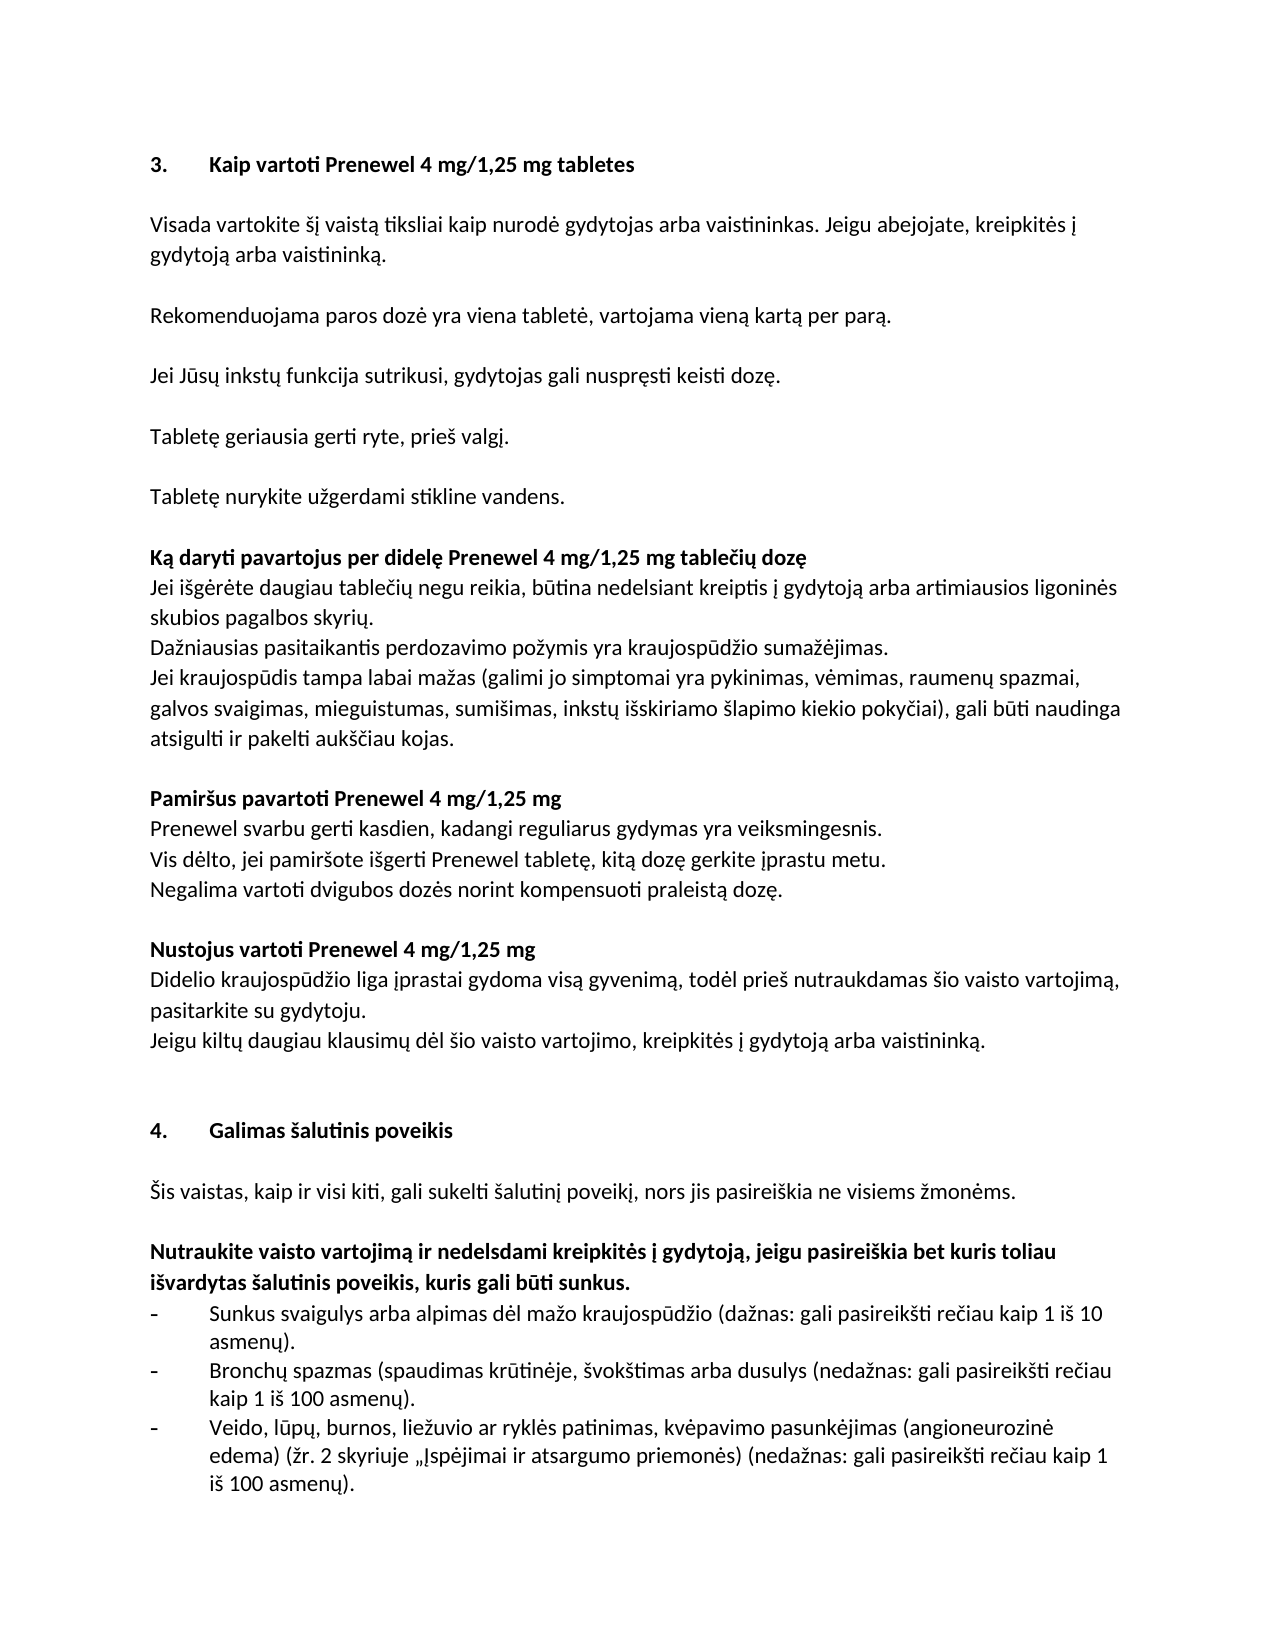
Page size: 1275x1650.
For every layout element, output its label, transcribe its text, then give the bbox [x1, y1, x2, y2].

text Ką daryti pavartojus per didelę Prenewel 4 mg/1,25 mg tablečių dozę [150, 543, 1125, 571]
text Dažniausias pasitaikantis perdozavimo požymis yra kraujospūdžio sumažėjimas. [150, 633, 1125, 661]
text 4. Galimas šalutinis poveikis [150, 1117, 1125, 1145]
text Jei išgėrėte daugiau tablečių negu reikia, būtina nedelsiant kreiptis į gydytoją arba artimiausios ligoninės skubios pagalbos skyrių. [150, 573, 1125, 631]
text Tabletę geriausia gerti ryte, prieš valgį. [150, 422, 1125, 450]
text Jei kraujospūdis tampa labai mažas (galimi jo simptomai yra pykinimas, vėmimas, raumenų spazmai, galvos svaigimas, mieguistumas, sumišimas, inkstų išskiriamo šlapimo kiekio pokyčiai), gali būti naudinga atsigulti ir pakelti aukščiau kojas. [150, 663, 1125, 752]
text Vis dėlto, jei pamiršote išgerti Prenewel tabletę, kitą dozę gerkite įprastu metu. [150, 845, 1125, 873]
text Jeigu kiltų daugiau klausimų dėl šio vaisto vartojimo, kreipkitės į gydytoją arba vaistininką. [150, 1026, 1125, 1054]
list Bronchų spazmas (spaudimas krūtinėje, švokštimas arba dusulys (nedažnas: gali pasireikšti rečiau kaip 1 iš 100 asmenų). [150, 1355, 1125, 1412]
text Nutraukite vaisto vartojimą ir nedelsdami kreipkitės į gydytoją, jeigu pasireiškia bet kuris toliau išvardytas šalutinis poveikis, kuris gali būti sunkus. [150, 1237, 1125, 1296]
text Šis vaistas, kaip ir visi kiti, gali sukelti šalutinį poveikį, nors jis pasireiškia ne visiems žmonėms. [150, 1177, 1125, 1205]
list Sunkus svaigulys arba alpimas dėl mažo kraujospūdžio (dažnas: gali pasireikšti rečiau kaip 1 iš 10 asmenų). [150, 1298, 1125, 1355]
text Pamiršus pavartoti Prenewel 4 mg/1,25 mg [150, 784, 1125, 812]
text Visada vartokite šį vaistą tiksliai kaip nurodė gydytojas arba vaistininkas. Jeigu abejojate, kreipkitės į gydytoją arba vaistininką. [150, 210, 1125, 269]
text 3. Kaip vartoti Prenewel 4 mg/1,25 mg tabletes [150, 150, 1125, 178]
text Prenewel svarbu gerti kasdien, kadangi reguliarus gydymas yra veiksmingesnis. [150, 814, 1125, 843]
text Negalima vartoti dvigubos dozės norint kompensuoti praleistą dozę. [150, 875, 1125, 903]
text Jei Jūsų inkstų funkcija sutrikusi, gydytojas gali nuspręsti keisti dozę. [150, 361, 1125, 389]
text Tabletę nurykite užgerdami stikline vandens. [150, 482, 1125, 510]
list Veido, lūpų, burnos, liežuvio ar ryklės patinimas, kvėpavimo pasunkėjimas (angioneurozinė edema) (žr. 2 skyriuje „Įspėjimai ir atsargumo priemonės) (nedažnas: gali pasireikšti rečiau kaip 1 iš 100 asmenų). [150, 1412, 1125, 1497]
list Didelio kraujospūdžio liga įprastai gydoma visą gyvenimą, todėl prieš nutraukdamas šio vaisto vartojimą, pasitarkite su gydytoju. [150, 966, 1125, 1024]
text Rekomenduojama paros dozė yra viena tabletė, vartojama vieną kartą per parą. [150, 301, 1125, 329]
text Nustojus vartoti Prenewel 4 mg/1,25 mg [150, 935, 1125, 963]
